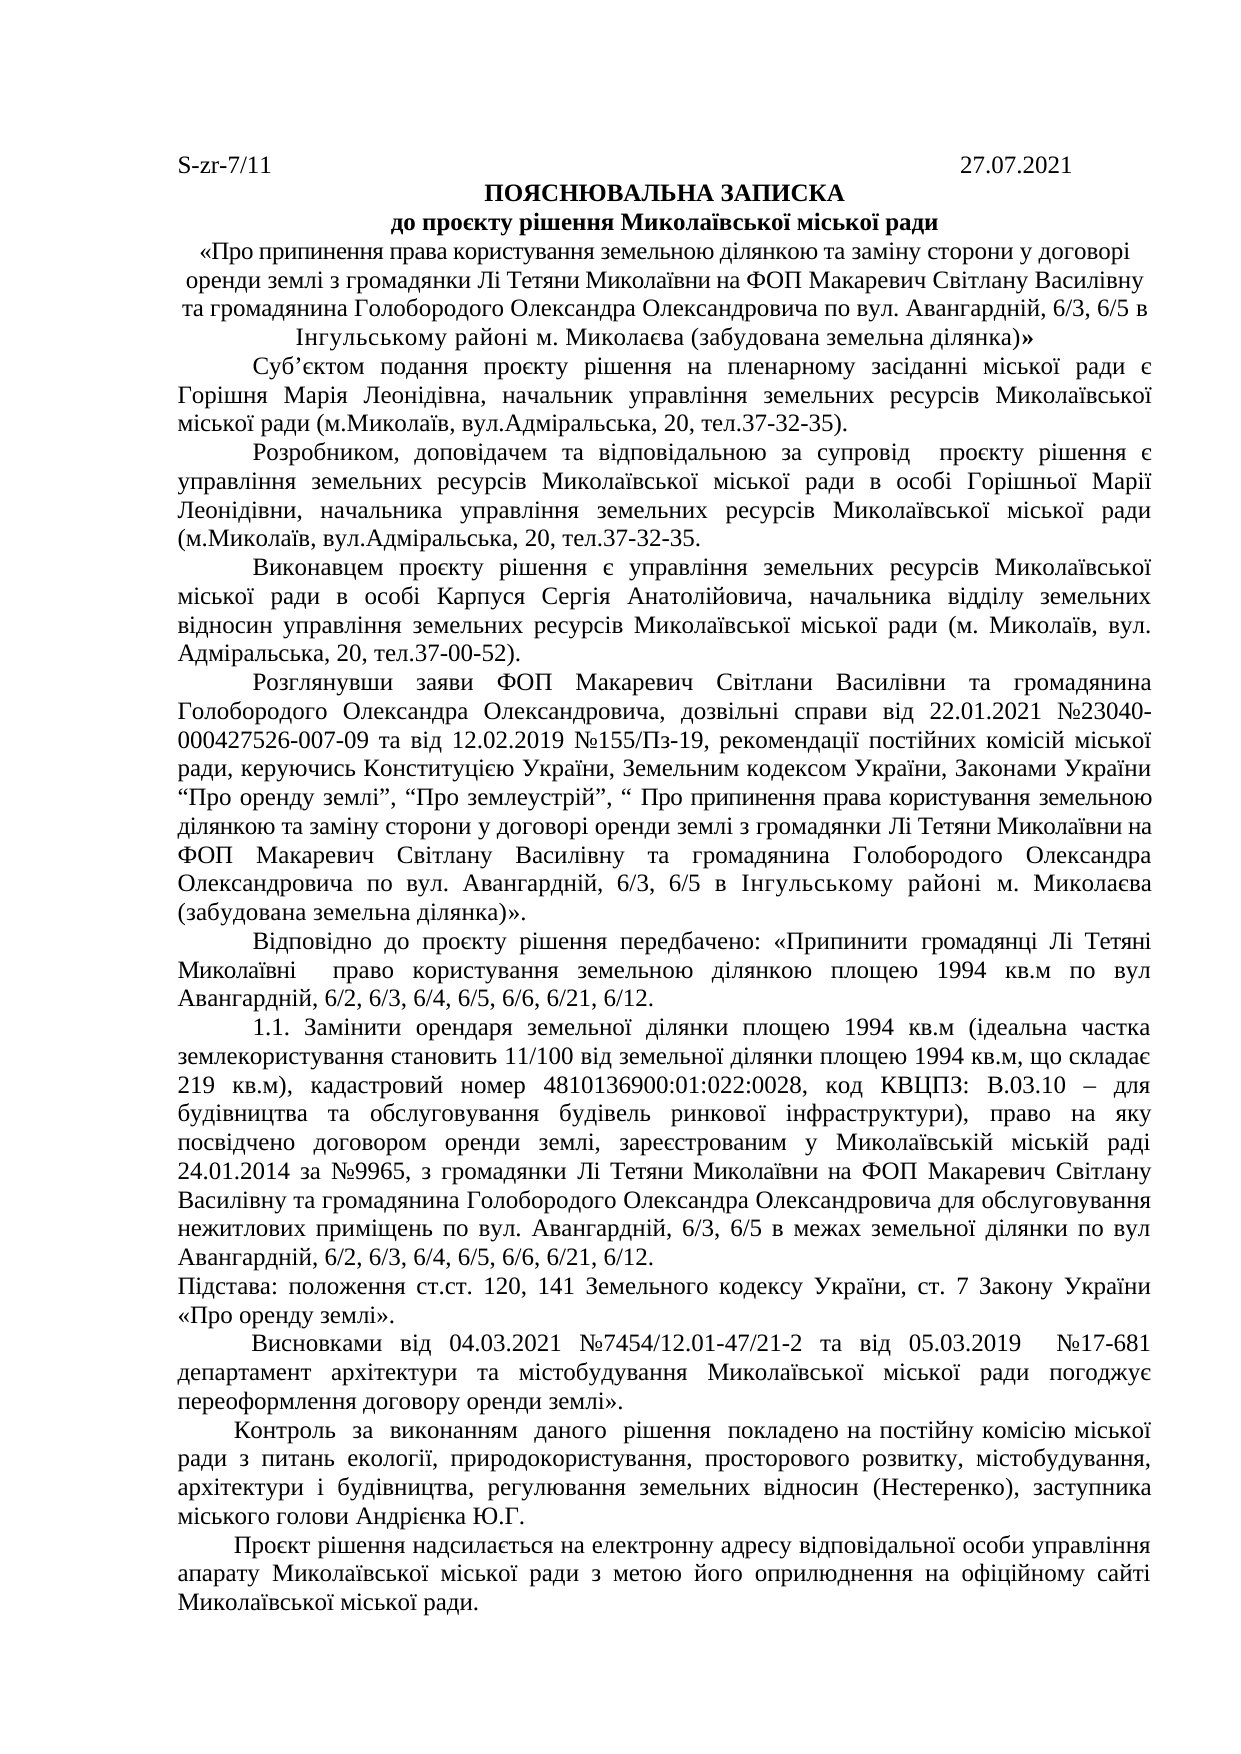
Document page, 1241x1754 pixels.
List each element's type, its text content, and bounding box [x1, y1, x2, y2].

text ПОЯСНЮВАЛЬНА ЗАПИСКА [177, 178, 1152, 207]
text Підстава: положення ст.ст. 120, 141 Земельного кодексу України, ст. 7 Закону України «Про оренду землі». [177, 1271, 1152, 1328]
text Суб’єктом подання проєкту рішення на пленарному засіданні міської ради є Горішня Марія Леонідівна, начальник управління земельних ресурсів Миколаївської міської ради (м.Миколаїв, вул.Адміральська, 20, тел.37-32-35). [177, 351, 1152, 437]
text до проєкту рішення Миколаївської міської ради [177, 207, 1152, 236]
text 1.1. Замінити орендаря земельної ділянки площею 1994 кв.м (ідеальна частка землекористування становить 11/100 від земельної ділянки площею 1994 кв.м, що складає 219 кв.м), кадастровий номер 4810136900:01:022:0028, код КВЦПЗ: В.03.10 – для будівництва та обслуговування будівель ринкової інфраструктури), право на яку посвідчено договором оренди землі, зареєстрованим у Миколаївській міській раді 24.01.2014 за №9965, з громадянки Лі Тетяни Миколаївни на ФОП Макаревич Світлану Василівну та громадянина Голобородого Олександра Олександровича для обслуговування нежитлових приміщень по вул. Авангардній, 6/3, 6/5 в межах земельної ділянки по вул Авангардній, 6/2, 6/3, 6/4, 6/5, 6/6, 6/21, 6/12. [177, 1012, 1152, 1271]
text S-zr-7/11 27.07.2021 [177, 150, 1152, 178]
text Висновками від 04.03.2021 №7454/12.01-47/21-2 та від 05.03.2019 №17-681 департамент архітектури та містобудування Миколаївської міської ради погоджує переоформлення договору оренди землі». [177, 1328, 1152, 1415]
text «Про припинення права користування земельною ділянкою та заміну сторони у договорі оренди землі з громадянки Лі Тетяни Миколаївни на ФОП Макаревич Світлану Василівну та громадянина Голобородого Олександра Олександровича по вул. Авангардній, 6/3, 6/5 в Інгульському районі м. Миколаєва (забудована земельна ділянка)» [177, 236, 1152, 351]
text Розглянувши заяви ФОП Макаревич Світлани Василівни та громадянина Голобородого Олександра Олександровича, дозвільні справи від 22.01.2021 №23040-000427526-007-09 та від 12.02.2019 №155/Пз-19, рекомендації постійних комісій міської ради, керуючись Конституцією України, Земельним кодексом України, Законами України “Про оренду землі”, “Про землеустрій”, “ Про припинення права користування земельною ділянкою та заміну сторони у договорі оренди землі з громадянки Лі Тетяни Миколаївни на ФОП Макаревич Світлану Василівну та громадянина Голобородого Олександра Олександровича по вул. Авангардній, 6/3, 6/5 в Інгульському районі м. Миколаєва (забудована земельна ділянка)». [177, 667, 1152, 926]
text Проєкт рішення надсилається на електронну адресу відповідальної особи управління апарату Миколаївської міської ради з метою його оприлюднення на офіційному сайті Миколаївської міської ради. [177, 1530, 1152, 1616]
text Виконавцем проєкту рішення є управління земельних ресурсів Миколаївської міської ради в особі Карпуся Сергія Анатолійовича, начальника відділу земельних відносин управління земельних ресурсів Миколаївської міської ради (м. Миколаїв, вул. Адміральська, 20, тел.37-00-52). [177, 552, 1152, 667]
text Розробником, доповідачем та відповідальною за супровід проєкту рішення є управління земельних ресурсів Миколаївської міської ради в особі Горішньої Марії Леонідівни, начальника управління земельних ресурсів Миколаївської міської ради (м.Миколаїв, вул.Адміральська, 20, тел.37-32-35. [177, 437, 1152, 552]
list Контроль за виконанням даного рішення покладено на постійну комісію міської ради з питань екології, природокористування, просторового розвитку, містобудування, архітектури і будівництва, регулювання земельних відносин (Нестеренко), заступника міського голови Андрієнка Ю.Г. [177, 1415, 1152, 1530]
text Відповідно до проєкту рішення передбачено: «Припинити громадянці Лі Тетяні Миколаївні право користування земельною ділянкою площею 1994 кв.м по вул Авангардній, 6/2, 6/3, 6/4, 6/5, 6/6, 6/21, 6/12. [177, 926, 1152, 1012]
